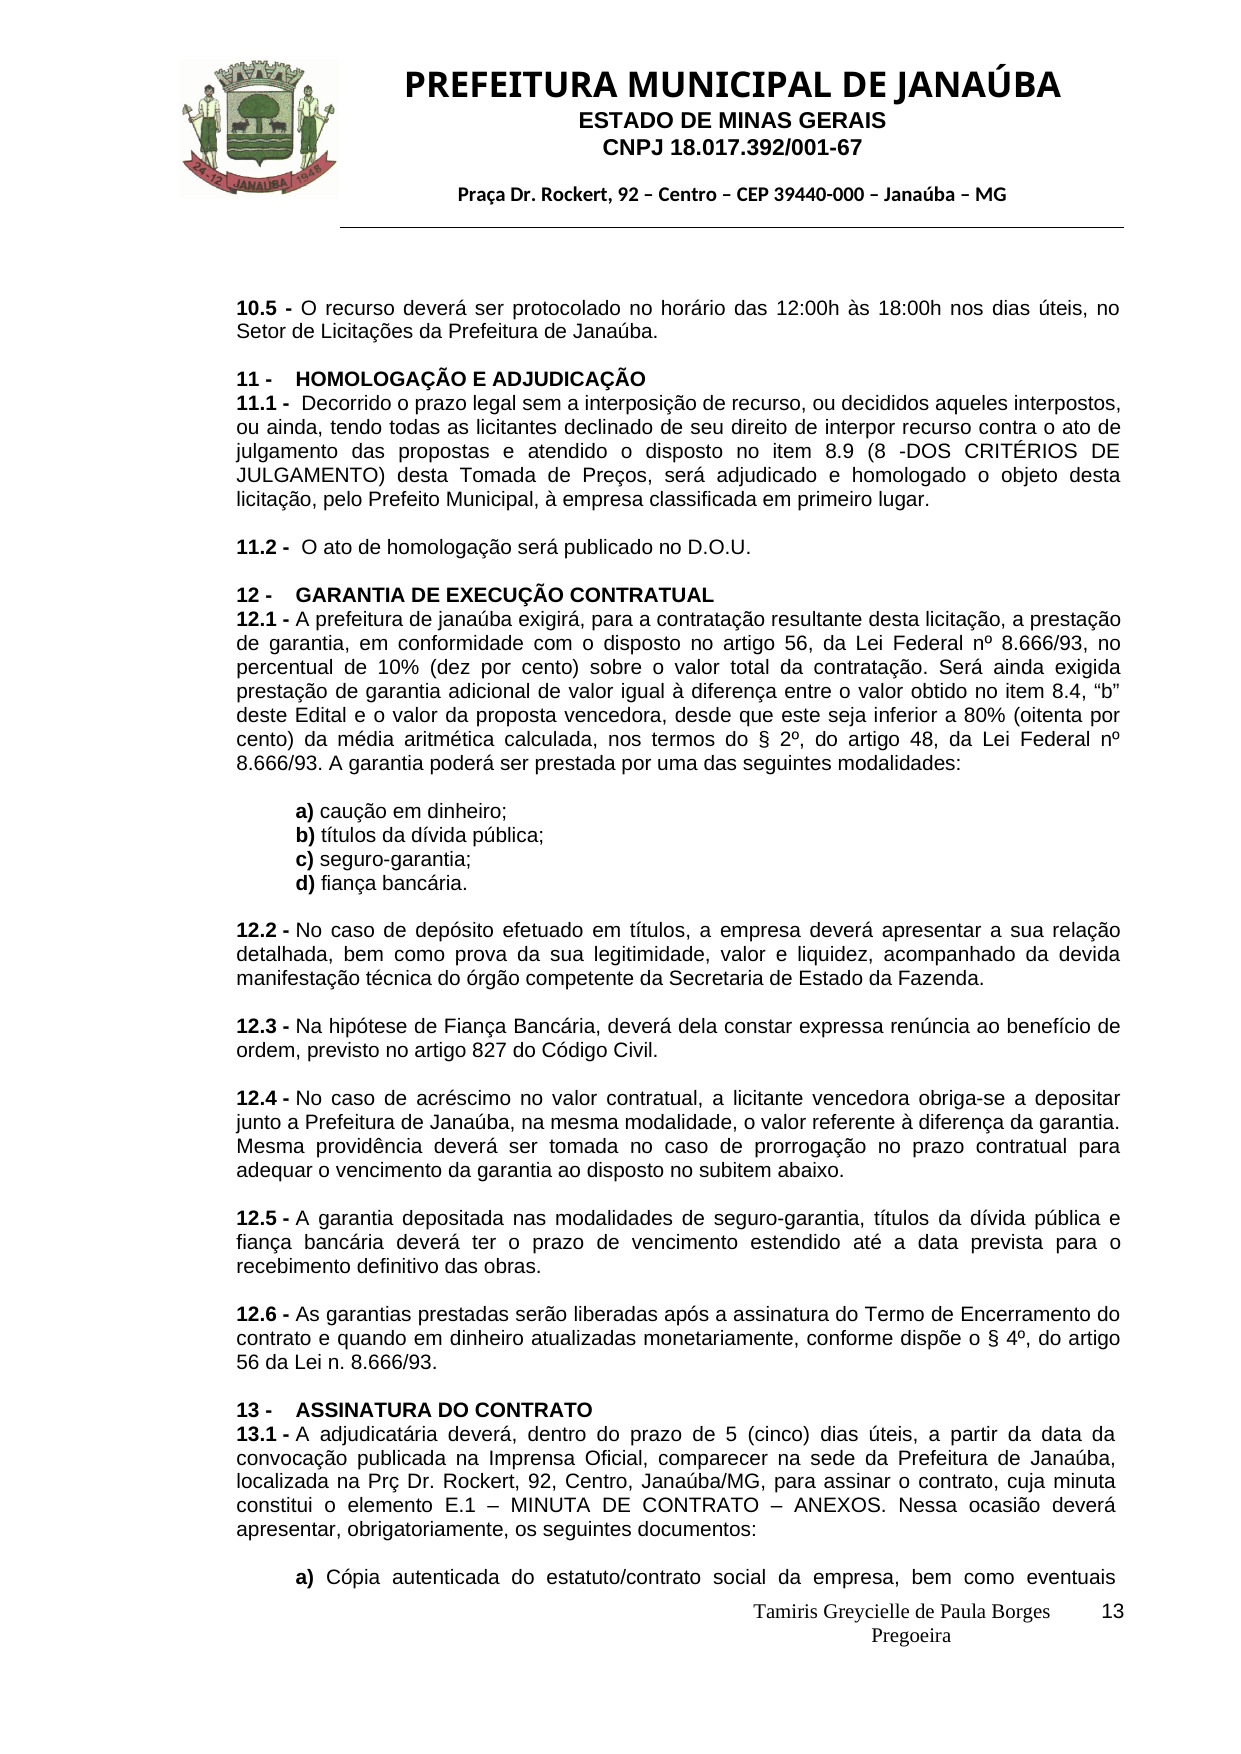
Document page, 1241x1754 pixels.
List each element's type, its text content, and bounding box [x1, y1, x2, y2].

text 13 - ASSINATURA DO CONTRATO [236, 1397, 1122, 1421]
text 12.4 - No caso de acréscimo no valor contratual, a licitante vencedora obriga-se a depositar junto a Prefeitura de Janaúba, na mesma modalidade, o valor referente à diferença da garantia. Mesma providência deverá ser tomada no caso de prorrogação no prazo contratual para adequar o vencimento da garantia ao disposto no subitem abaixo. [236, 1086, 1122, 1182]
picture [179, 59, 339, 199]
text 12.6 - As garantias prestadas serão liberadas após a assinatura do Termo de Encerramento do contrato e quando em dinheiro atualizadas monetariamente, conforme dispõe o § 4º, do artigo 56 da Lei n. 8.666/93. [236, 1302, 1122, 1373]
text 12.3 - Na hipótese de Fiança Bancária, deverá dela constar expressa renúncia ao benefício de ordem, previsto no artigo 827 do Código Civil. [236, 1014, 1122, 1062]
text 12 - GARANTIA DE EXECUÇÃO CONTRATUAL [236, 583, 1122, 607]
text 11 - HOMOLOGAÇÃO E ADJUDICAÇÃO [236, 367, 1122, 391]
text b) títulos da dívida pública; [236, 822, 1122, 846]
text 12.1 - A prefeitura de janaúba exigirá, para a contratação resultante desta licitação, a prestação de garantia, em conformidade com o disposto no artigo 56, da Lei Federal nº 8.666/93, no percentual de 10% (dez por cento) sobre o valor total da contratação. Será ainda exigida prestação de garantia adicional de valor igual à diferença entre o valor obtido no item 8.4, “b” deste Edital e o valor da proposta vencedora, desde que este seja inferior a 80% (oitenta por cento) da média aritmética calculada, nos termos do § 2º, do artigo 48, da Lei Federal nº 8.666/93. A garantia poderá ser prestada por uma das seguintes modalidades: [236, 607, 1122, 774]
text d) fiança bancária. [236, 870, 1122, 894]
text 11.2 - O ato de homologação será publicado no D.O.U. [236, 535, 1122, 559]
text 13.1 - A adjudicatária deverá, dentro do prazo de 5 (cinco) dias úteis, a partir da data da convocação publicada na Imprensa Oficial, comparecer na sede da Prefeitura de Janaúba, localizada na Prç Dr. Rockert, 92, Centro, Janaúba/MG, para assinar o contrato, cuja minuta constitui o elemento E.1 – MINUTA DE CONTRATO – ANEXOS. Nessa ocasião deverá apresentar, obrigatoriamente, os seguintes documentos: [236, 1421, 1117, 1541]
text 10.5 - O recurso deverá ser protocolado no horário das 12:00h às 18:00h nos dias úteis, no Setor de Licitações da Prefeitura de Janaúba. [236, 295, 1122, 343]
text 12.2 - No caso de depósito efetuado em títulos, a empresa deverá apresentar a sua relação detalhada, bem como prova da sua legitimidade, valor e liquidez, acompanhado da devida manifestação técnica do órgão competente da Secretaria de Estado da Fazenda. [236, 918, 1122, 990]
text a) caução em dinheiro; [236, 798, 1122, 822]
text c) seguro-garantia; [236, 846, 1122, 870]
text 12.5 - A garantia depositada nas modalidades de seguro-garantia, títulos da dívida pública e fiança bancária deverá ter o prazo de vencimento estendido até a data prevista para o recebimento definitivo das obras. [236, 1206, 1122, 1278]
text 11.1 - Decorrido o prazo legal sem a interposição de recurso, ou decididos aqueles interpostos, ou ainda, tendo todas as licitantes declinado de seu direito de interpor recurso contra o ato de julgamento das propostas e atendido o disposto no item 8.9 (8 -DOS CRITÉRIOS DE JULGAMENTO) desta Tomada de Preços, será adjudicado e homologado o objeto desta licitação, pelo Prefeito Municipal, à empresa classificada em primeiro lugar. [236, 391, 1122, 511]
